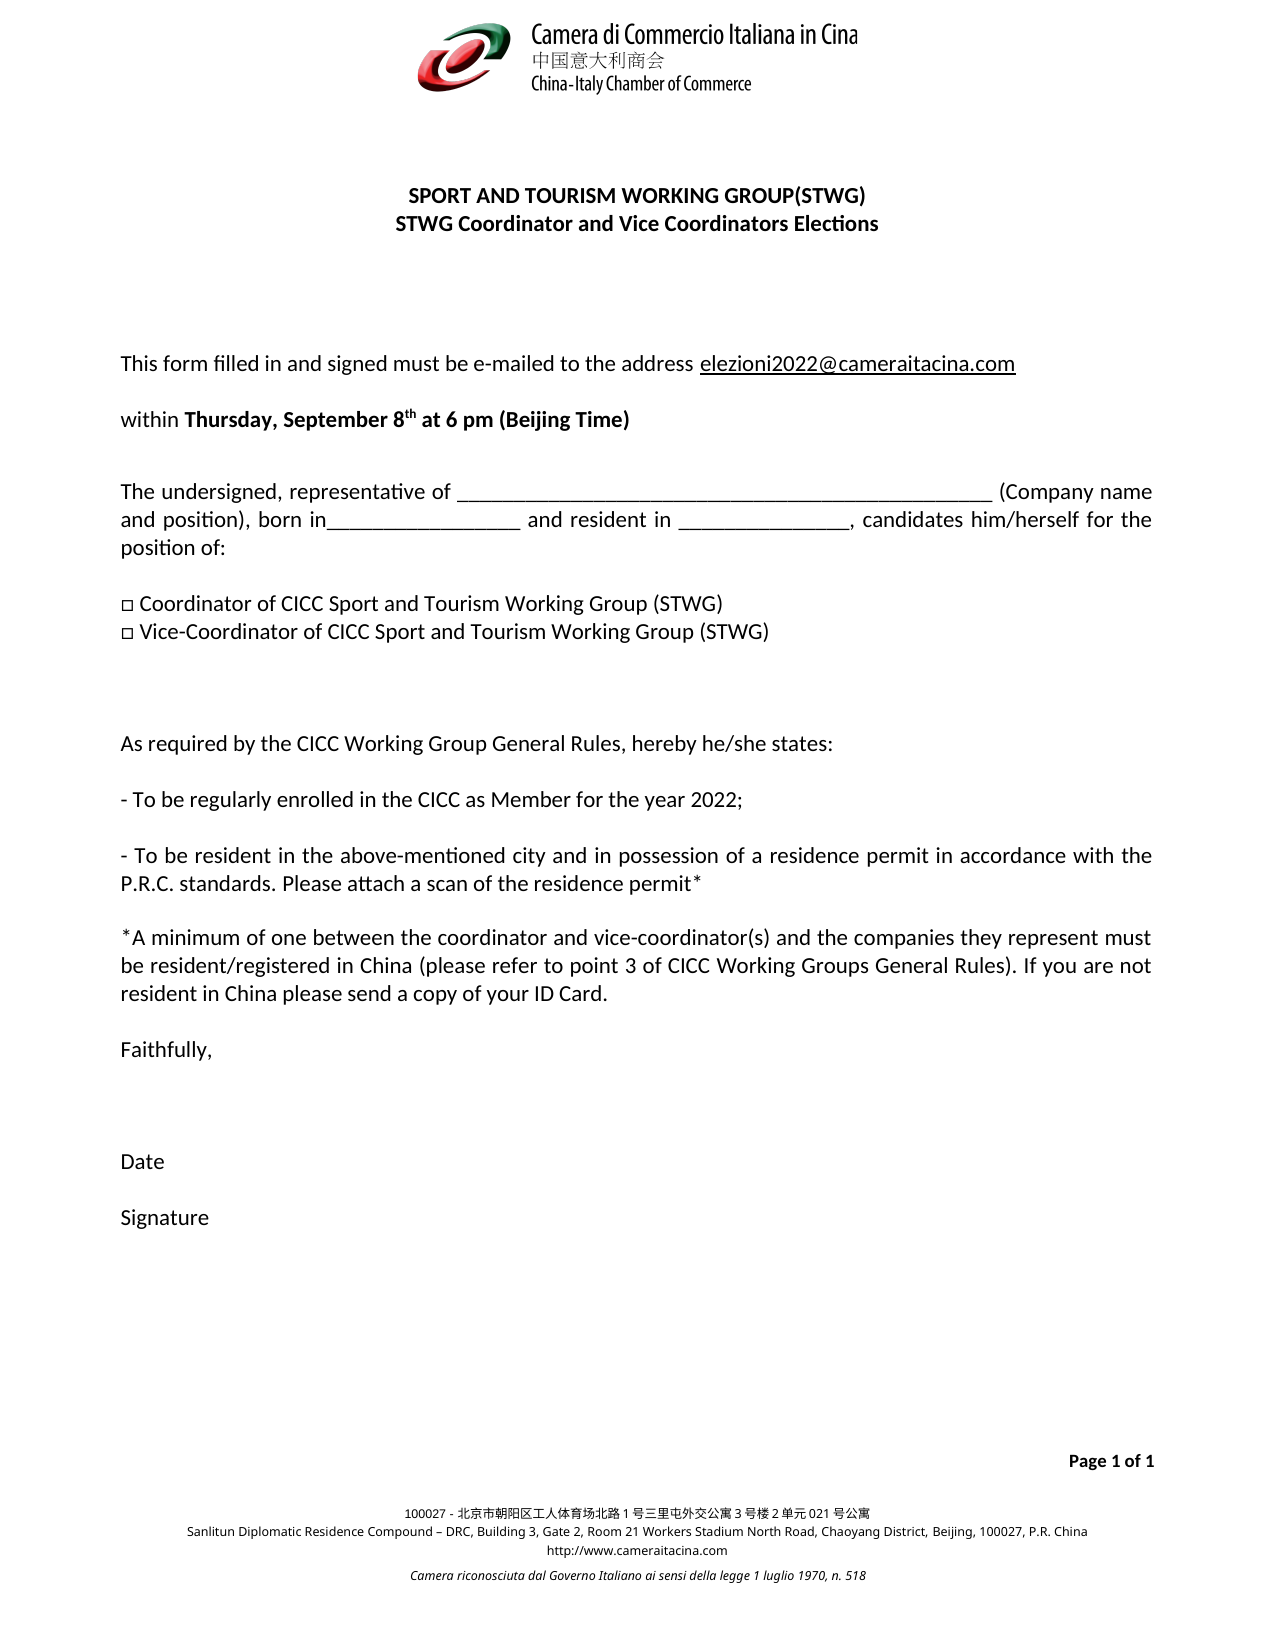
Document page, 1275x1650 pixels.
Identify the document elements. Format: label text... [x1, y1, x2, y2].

text Signature [120, 1203, 1154, 1231]
text □ Coordinator of CICC Sport and Tourism Working Group (STWG) [120, 589, 1154, 617]
text *A minimum of one between the coordinator and vice-coordinator(s) and the companies they represent must be resident/registered in China (please refer to point 3 of CICC Working Groups General Rules). If you are not resident in China please send a copy of your ID Card. [120, 923, 1154, 1007]
text - To be resident in the above-mentioned city and in possession of a residence permit in accordance with the P.R.C. standards. Please attach a scan of the residence permit* [120, 841, 1154, 897]
text within Thursday, September 8th at 6 pm (Beijing Time) [120, 405, 1154, 433]
text - To be regularly enrolled in the CICC as Member for the year 2022; [120, 785, 1154, 813]
text Date [120, 1147, 1154, 1175]
text This form filled in and signed must be e-mailed to the address elezioni2022@cameraitacina.com [120, 349, 1154, 377]
text □ Vice-Coordinator of CICC Sport and Tourism Working Group (STWG) [120, 617, 1154, 645]
text As required by the CICC Working Group General Rules, hereby he/she states: [120, 729, 1154, 757]
picture [417, 23, 858, 95]
text SPORT AND TOURISM WORKING GROUP(STWG) [120, 181, 1154, 209]
text STWG Coordinator and Vice Coordinators Elections [120, 209, 1154, 237]
text Faithfully, [120, 1035, 1154, 1063]
text The undersigned, representative of _______________________________________________ (Company name and position), born in_________________ and resident in _______________, candidates him/herself for the position of: [120, 477, 1154, 561]
